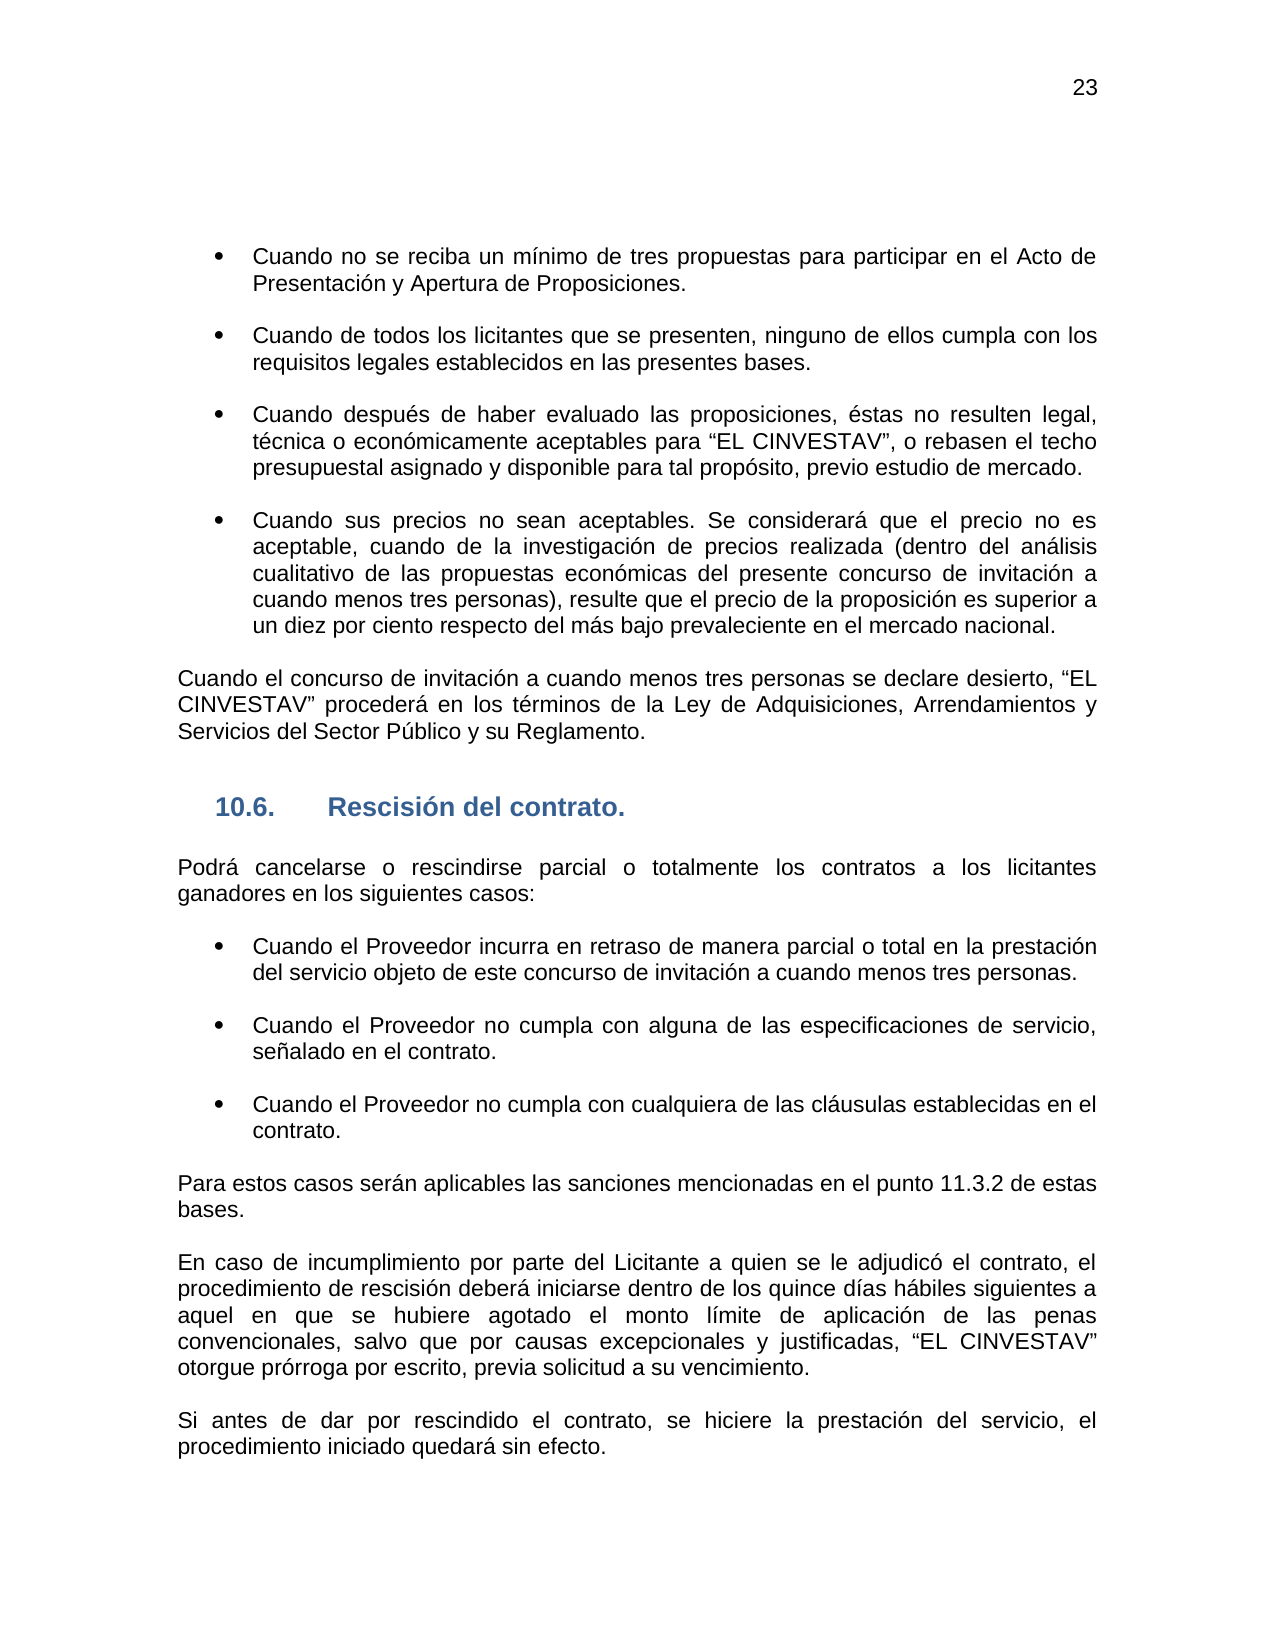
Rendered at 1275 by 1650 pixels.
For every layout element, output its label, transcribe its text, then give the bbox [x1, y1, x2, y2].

list Cuando sus precios no sean aceptables. Se considerará que el precio no es aceptable, cuando de la investigación de precios realizada (dentro del análisis cualitativo de las propuestas económicas del presente concurso de invitación a cuando menos tres personas), resulte que el precio de la proposición es superior a un diez por ciento respecto del más bajo prevaleciente en el mercado nacional. [215, 507, 1098, 639]
text Podrá cancelarse o rescindirse parcial o totalmente los contratos a los licitantes ganadores en los siguientes casos: [177, 853, 1098, 906]
text Para estos casos serán aplicables las sanciones mencionadas en el punto 11.3.2 de estas bases. [177, 1170, 1098, 1222]
list Cuando el Proveedor no cumpla con alguna de las especificaciones de servicio, señalado en el contrato. [215, 1012, 1098, 1064]
text Cuando el concurso de invitación a cuando menos tres personas se declare desierto, “EL CINVESTAV” procederá en los términos de la Ley de Adquisiciones, Arrendamientos y Servicios del Sector Público y su Reglamento. [177, 665, 1098, 744]
list Cuando el Proveedor no cumpla con cualquiera de las cláusulas establecidas en el contrato. [215, 1091, 1098, 1143]
list Cuando no se reciba un mínimo de tres propuestas para participar en el Acto de Presentación y Apertura de Proposiciones. [215, 243, 1098, 296]
subtitle Rescisión del contrato. [215, 791, 1098, 822]
text Si antes de dar por rescindido el contrato, se hiciere la prestación del servicio, el procedimiento iniciado quedará sin efecto. [177, 1407, 1098, 1460]
list Cuando después de haber evaluado las proposiciones, éstas no resulten legal, técnica o económicamente aceptables para “EL CINVESTAV”, o rebasen el techo presupuestal asignado y disponible para tal propósito, previo estudio de mercado. [215, 401, 1098, 481]
list Cuando el Proveedor incurra en retraso de manera parcial o total en la prestación del servicio objeto de este concurso de invitación a cuando menos tres personas. [215, 933, 1098, 985]
text En caso de incumplimiento por parte del Licitante a quien se le adjudicó el contrato, el procedimiento de rescisión deberá iniciarse dentro de los quince días hábiles siguientes a aquel en que se hubiere agotado el monto límite de aplicación de las penas convencionales, salvo que por causas excepcionales y justificadas, “EL CINVESTAV” otorgue prórroga por escrito, previa solicitud a su vencimiento. [177, 1249, 1098, 1381]
list Cuando de todos los licitantes que se presenten, ninguno de ellos cumpla con los requisitos legales establecidos en las presentes bases. [215, 322, 1098, 375]
